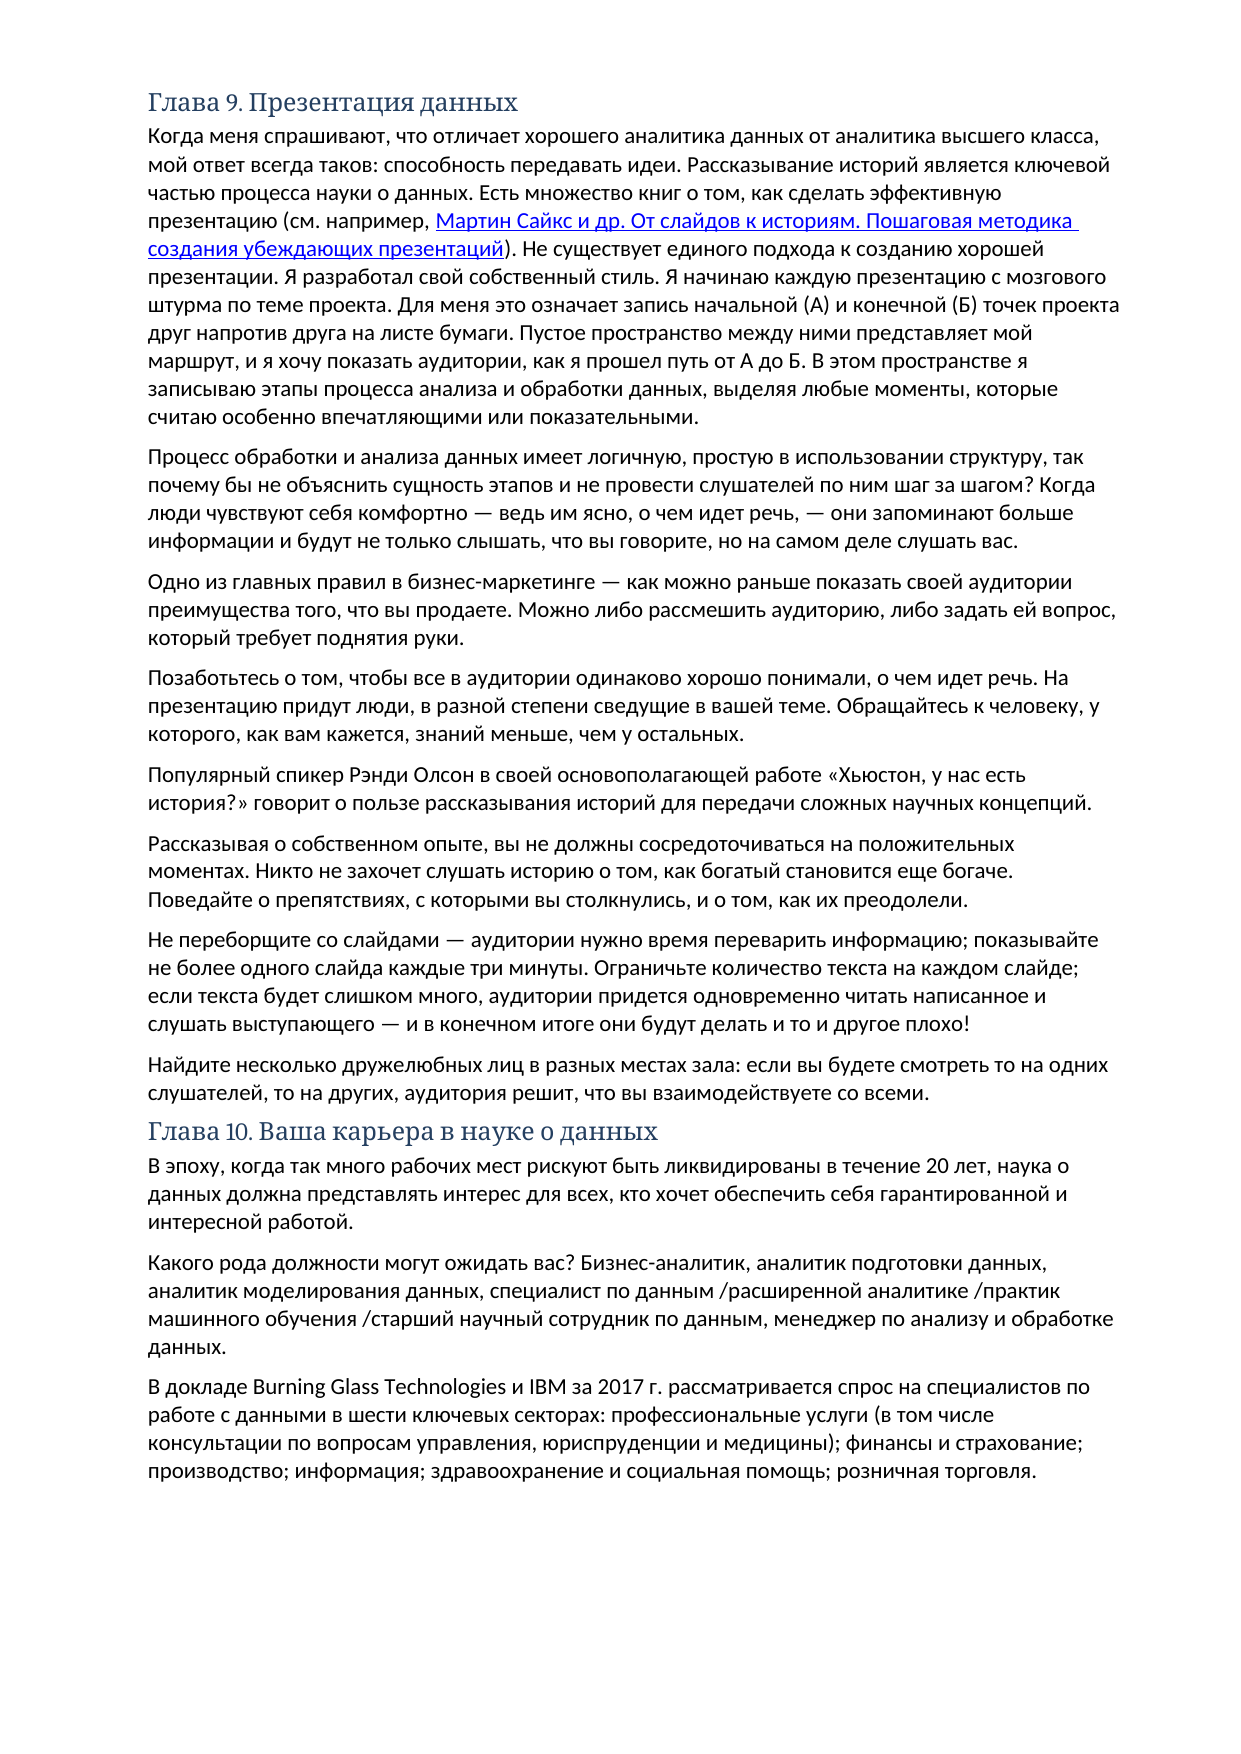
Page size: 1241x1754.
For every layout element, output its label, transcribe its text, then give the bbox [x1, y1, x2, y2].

text Рассказывая о собственном опыте, вы не должны сосредоточиваться на положительных моментах. Никто не захочет слушать историю о том, как богатый становится еще богаче. Поведайте о препятствиях, с которыми вы столкнулись, и о том, как их преодолели. [148, 829, 1122, 913]
text Какого рода должности могут ожидать вас? Бизнес-аналитик, аналитик подготовки данных, аналитик моделирования данных, специалист по данным /расширенной аналитике /практик машинного обучения /старший научный сотрудник по данным, менеджер по анализу и обработке данных. [148, 1248, 1122, 1360]
text Не переборщите со слайдами — аудитории нужно время переварить информацию; показывайте не более одного слайда каждые три минуты. Ограничьте количество текста на каждом слайде; если текста будет слишком много, аудитории придется одновременно читать написанное и слушать выступающего — и в конечном итоге они будут делать и то и другое плохо! [148, 925, 1122, 1037]
text В докладе Burning Glass Technologies и IBM за 2017 г. рассматривается спрос на специалистов по работе с данными в шести ключевых секторах: профессиональные услуги (в том числе консультации по вопросам управления, юриспруденции и медицины); финансы и страхование; производство; информация; здравоохранение и социальная помощь; розничная торговля. [148, 1372, 1122, 1484]
text Найдите несколько дружелюбных лиц в разных местах зала: если вы будете смотреть то на одних слушателей, то на других, аудитория решит, что вы взаимодействуете со всеми. [148, 1050, 1122, 1106]
text Популярный спикер Рэнди Олсон в своей основополагающей работе «Хьюстон, у нас есть история?» говорит о пользе рассказывания историй для передачи сложных научных концепций. [148, 760, 1122, 816]
text Процесс обработки и анализа данных имеет логичную, простую в использовании структуру, так почему бы не объяснить сущность этапов и не провести слушателей по ним шаг за шагом? Когда люди чувствуют себя комфортно — ведь им ясно, о чем идет речь, — они запоминают больше информации и будут не только слышать, что вы говорите, но на самом деле слушать вас. [148, 442, 1122, 554]
text В эпоху, когда так много рабочих мест рискуют быть ликвидированы в течение 20 лет, наука о данных должна представлять интерес для всех, кто хочет обеспечить себя гарантированной и интересной работой. [148, 1151, 1122, 1235]
subtitle Глава 10. Ваша карьера в науке о данных [148, 1118, 1122, 1147]
text Когда меня спрашивают, что отличает хорошего аналитика данных от аналитика высшего класса, мой ответ всегда таков: способность передавать идеи. Рассказывание историй является ключевой частью процесса науки о данных. Есть множество книг о том, как сделать эффективную презентацию (см. например, Мартин Сайкс и др. От слайдов к историям. Пошаговая методика создания убеждающих презентаций). Не существует единого подхода к созданию хорошей презентации. Я разработал свой собственный стиль. Я начинаю каждую презентацию с мозгового штурма по теме проекта. Для меня это означает запись начальной (А) и конечной (Б) точек проекта друг напротив друга на листе бумаги. Пустое пространство между ними представляет мой маршрут, и я хочу показать аудитории, как я прошел путь от А до Б. В этом пространстве я записываю этапы процесса анализа и обработки данных, выделяя любые моменты, которые считаю особенно впечатляющими или показательными. [148, 122, 1122, 430]
subtitle Глава 9. Презентация данных [148, 89, 1122, 117]
text Позаботьтесь о том, чтобы все в аудитории одинаково хорошо понимали, о чем идет речь. На презентацию придут люди, в разной степени сведущие в вашей теме. Обращайтесь к человеку, у которого, как вам кажется, знаний меньше, чем у остальных. [148, 663, 1122, 748]
text Одно из главных правил в бизнес-маркетинге — как можно раньше показать своей аудитории преимущества того, что вы продаете. Можно либо рассмешить аудиторию, либо задать ей вопрос, который требует поднятия руки. [148, 567, 1122, 651]
